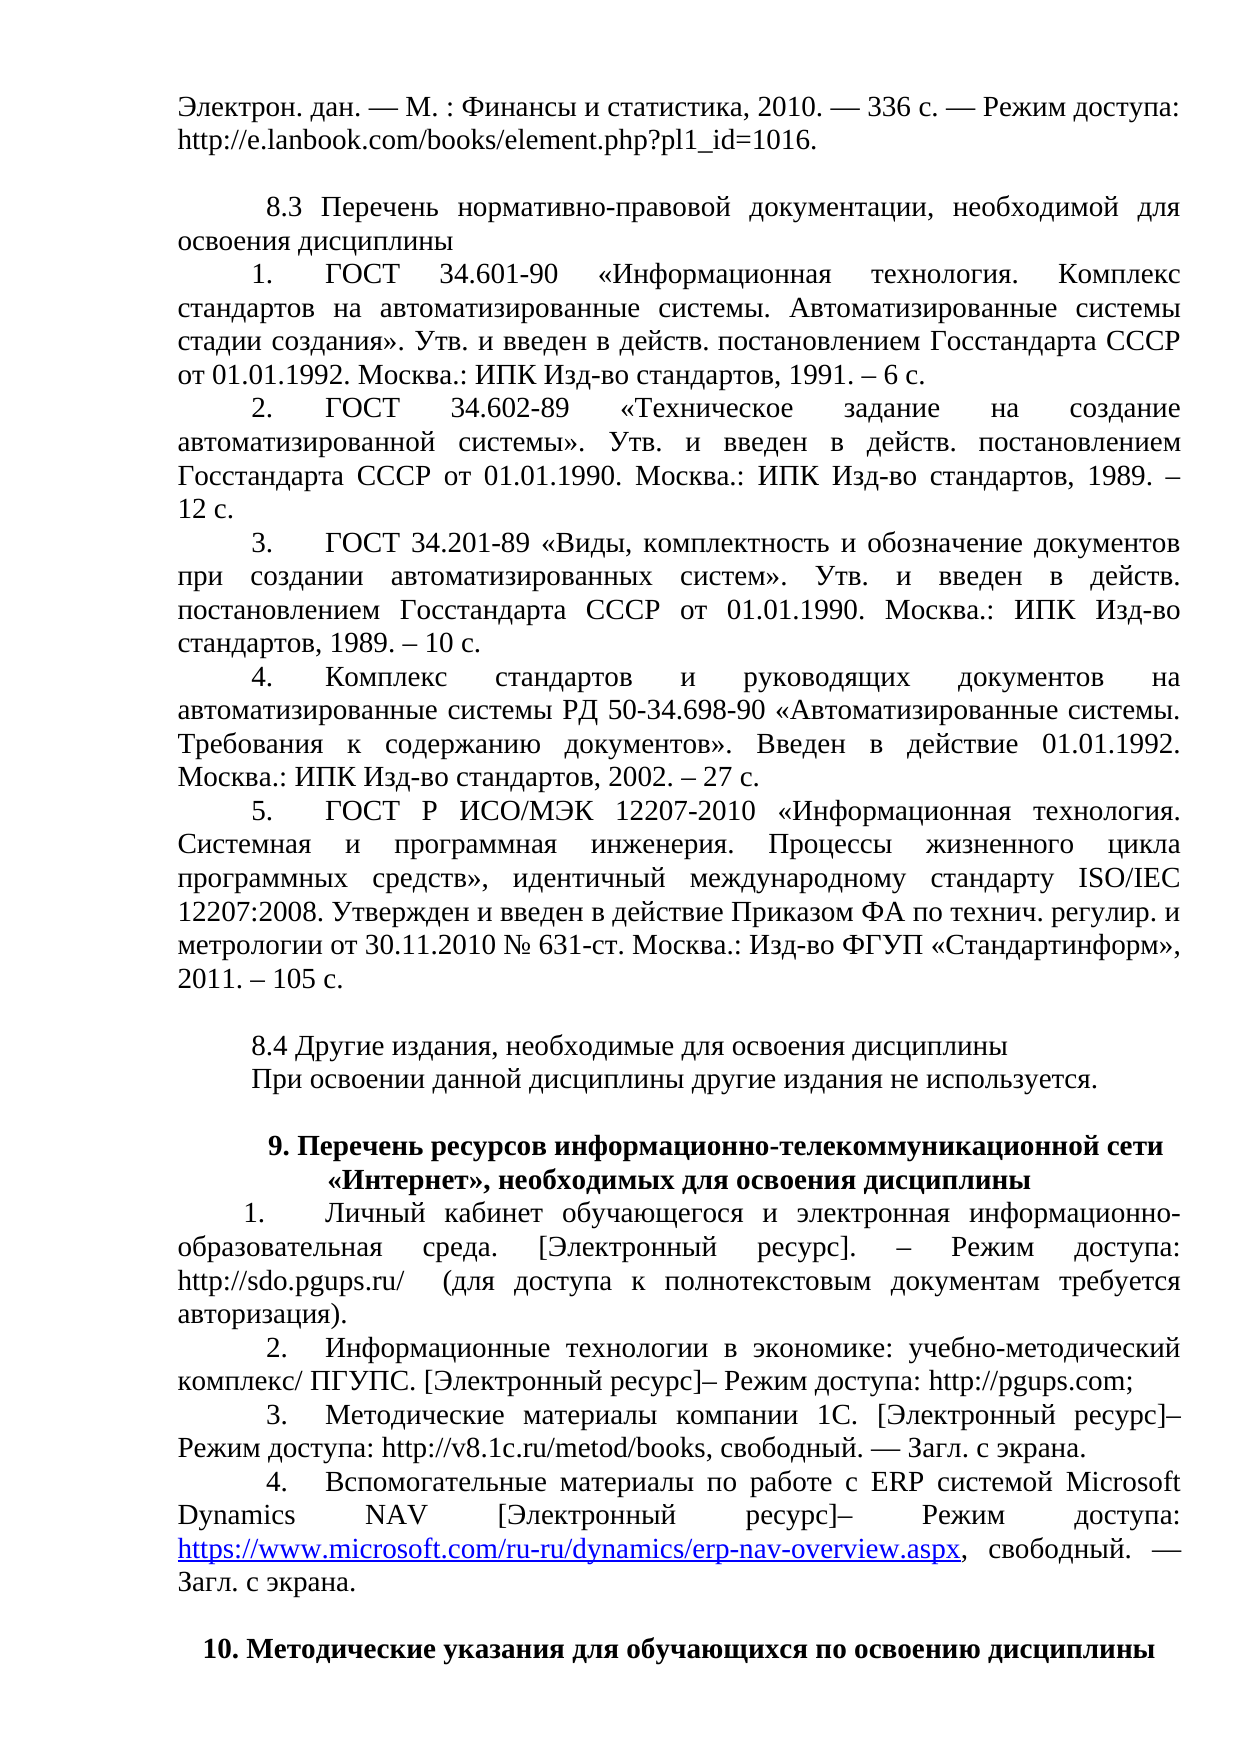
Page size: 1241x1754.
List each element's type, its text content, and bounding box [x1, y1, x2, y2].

list Информационные технологии в экономике: учебно-методический комплекс/ ПГУПС. [Электронный ресурс]– Режим доступа: http://pgups.com; [177, 1330, 1181, 1397]
text 10. Методические указания для обучающихся по освоению дисциплины [177, 1632, 1181, 1665]
list ГОСТ 34.602-89 «Техническое задание на создание автоматизированной системы». Утв. и введен в действ. постановлением Госстандарта СССР от 01.01.1990. Москва.: ИПК Изд-во стандартов, 1989. – 12 с. [177, 391, 1181, 525]
text 8.3 Перечень нормативно-правовой документации, необходимой для освоения дисциплины [177, 189, 1181, 256]
list Методические материалы компании 1С. [Электронный ресурс]– Режим доступа: http://v8.1c.ru/metod/books, свободный. — Загл. с экрана. [177, 1397, 1181, 1464]
list ГОСТ Р ИСО/МЭК 12207-2010 «Информационная технология. Системная и программная инженерия. Процессы жизненного цикла программных средств», идентичный международному стандарту ISO/IEC 12207:2008. Утвержден и введен в действие Приказом ФА по технич. регулир. и метрологии от 30.11.2010 № 631-ст. Москва.: Изд-во ФГУП «Стандартинформ», 2011. – 105 с. [177, 793, 1181, 994]
list ГОСТ 34.601-90 «Информационная технология. Комплекс стандартов на автоматизированные системы. Автоматизированные системы стадии создания». Утв. и введен в действ. постановлением Госстандарта СССР от 01.01.1992. Москва.: ИПК Изд-во стандартов, 1991. – 6 с. [177, 256, 1181, 391]
list ГОСТ 34.201-89 «Виды, комплектность и обозначение документов при создании автоматизированных систем». Утв. и введен в действ. постановлением Госстандарта СССР от 01.01.1990. Москва.: ИПК Изд-во стандартов, 1989. – 10 с. [177, 525, 1181, 659]
list Личный кабинет обучающегося и электронная информационно-образовательная среда. [Электронный ресурс]. – Режим доступа: http://sdo.pgups.ru/ (для доступа к полнотекстовым документам требуется авторизация). [177, 1196, 1181, 1330]
text 9. Перечень ресурсов информационно-телекоммуникационной сети «Интернет», необходимых для освоения дисциплины [177, 1128, 1181, 1196]
text 8.4 Другие издания, необходимые для освоения дисциплины [177, 1028, 1181, 1061]
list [177, 89, 1181, 156]
text При освоении данной дисциплины другие издания не используется. [177, 1061, 1181, 1095]
list Вспомогательные материалы по работе с ERP системой Microsoft Dynamics NAV [Электронный ресурс]– Режим доступа: https://www.microsoft.com/ru-ru/dynamics/erp-nav-overview.aspx, свободный. — Загл. с экрана. [177, 1464, 1181, 1598]
list Комплекс стандартов и руководящих документов на автоматизированные системы РД 50-34.698-90 «Автоматизированные системы. Требования к содержанию документов». Введен в действие 01.01.1992. Москва.: ИПК Изд-во стандартов, 2002. – 27 с. [177, 659, 1181, 793]
